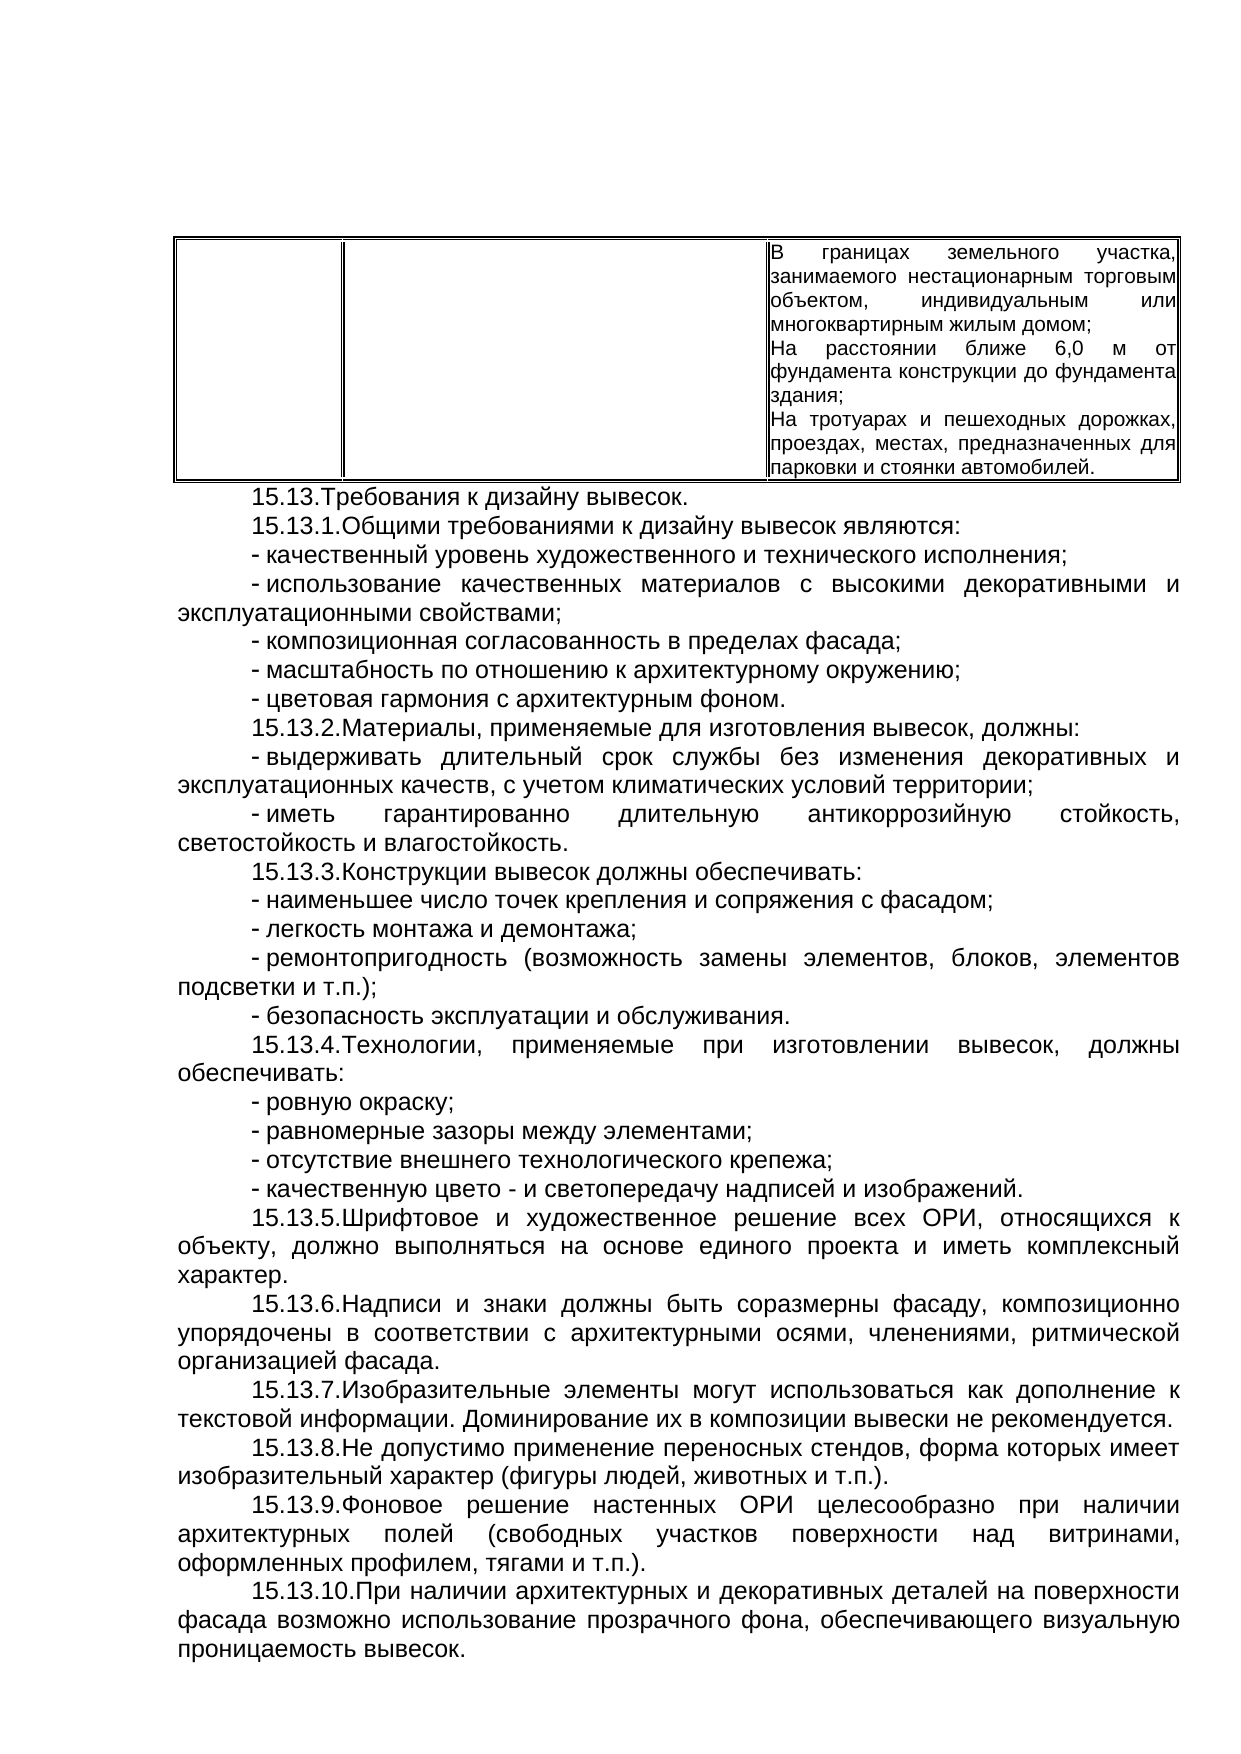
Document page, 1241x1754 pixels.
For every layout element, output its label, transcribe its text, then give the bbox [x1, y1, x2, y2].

text 15.13.9.Фоновое решение настенных ОРИ целесообразно при наличии архитектурных полей (свободных участков поверхности над витринами, оформленных профилем, тягами и т.п.). [177, 1490, 1181, 1576]
text 15.13.2.Материалы, применяемые для изготовления вывесок, должны: [177, 713, 1181, 742]
table_cell Стелы [177, 238, 343, 479]
list масштабность по отношению к архитектурному окружению; [177, 655, 1181, 684]
list качественный уровень художественного и технического исполнения; [177, 540, 1181, 569]
list цветовая гармония с архитектурным фоном. [177, 684, 1181, 713]
text 15.13.6.Надписи и знаки должны быть соразмерны фасаду, композиционно упорядочены в соответствии с архитектурными осями, членениями, ритмической организацией фасада. [177, 1289, 1181, 1375]
text 15.13.8.Не допустимо применение переносных стендов, форма которых имеет изобразительный характер (фигуры людей, животных и т.п.). [177, 1433, 1181, 1490]
list 15.13.Требования к дизайну вывесок. [177, 483, 1181, 511]
list отсутствие внешнего технологического крепежа; [177, 1145, 1181, 1174]
list 15.13.1.Общими требованиями к дизайну вывесок являются: [177, 511, 1181, 540]
text 15.13.3.Конструкции вывесок должны обеспечивать: [177, 857, 1181, 886]
list равномерные зазоры между элементами; [177, 1116, 1181, 1145]
list иметь гарантированно длительную антикоррозийную стойкость, светостойкость и влагостойкость. [177, 799, 1181, 857]
text 15.13.5.Шрифтовое и художественное решение всех ОРИ, относящихся к объекту, должно выполняться на основе единого проекта и иметь комплексный характер. [177, 1203, 1181, 1289]
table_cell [768, 240, 1177, 479]
list безопасность эксплуатации и обслуживания. [177, 1001, 1181, 1030]
list выдерживать длительный срок службы без изменения декоративных и эксплуатационных качеств, с учетом климатических условий территории; [177, 742, 1181, 799]
text 15.13.10.При наличии архитектурных и декоративных деталей на поверхности фасада возможно использование прозрачного фона, обеспечивающего визуальную проницаемость вывесок. [177, 1576, 1181, 1663]
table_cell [343, 238, 768, 479]
list наименьшее число точек крепления и сопряжения с фасадом; [177, 886, 1181, 914]
text 15.13.4.Технологии, применяемые при изготовлении вывесок, должны обеспечивать: [177, 1030, 1181, 1087]
list использование качественных материалов с высокими декоративными и эксплуатационными свойствами; [177, 569, 1181, 626]
list ремонтопригодность (возможность замены элементов, блоков, элементов подсветки и т.п.); [177, 943, 1181, 1001]
list качественную цвето - и светопередачу надписей и изображений. [177, 1174, 1181, 1203]
list легкость монтажа и демонтажа; [177, 914, 1181, 943]
text 15.13.7.Изобразительные элементы могут использоваться как дополнение к текстовой информации. Доминирование их в композиции вывески не рекомендуется. [177, 1375, 1181, 1433]
list композиционная согласованность в пределах фасада; [177, 626, 1181, 655]
list ровную окраску; [177, 1087, 1181, 1116]
